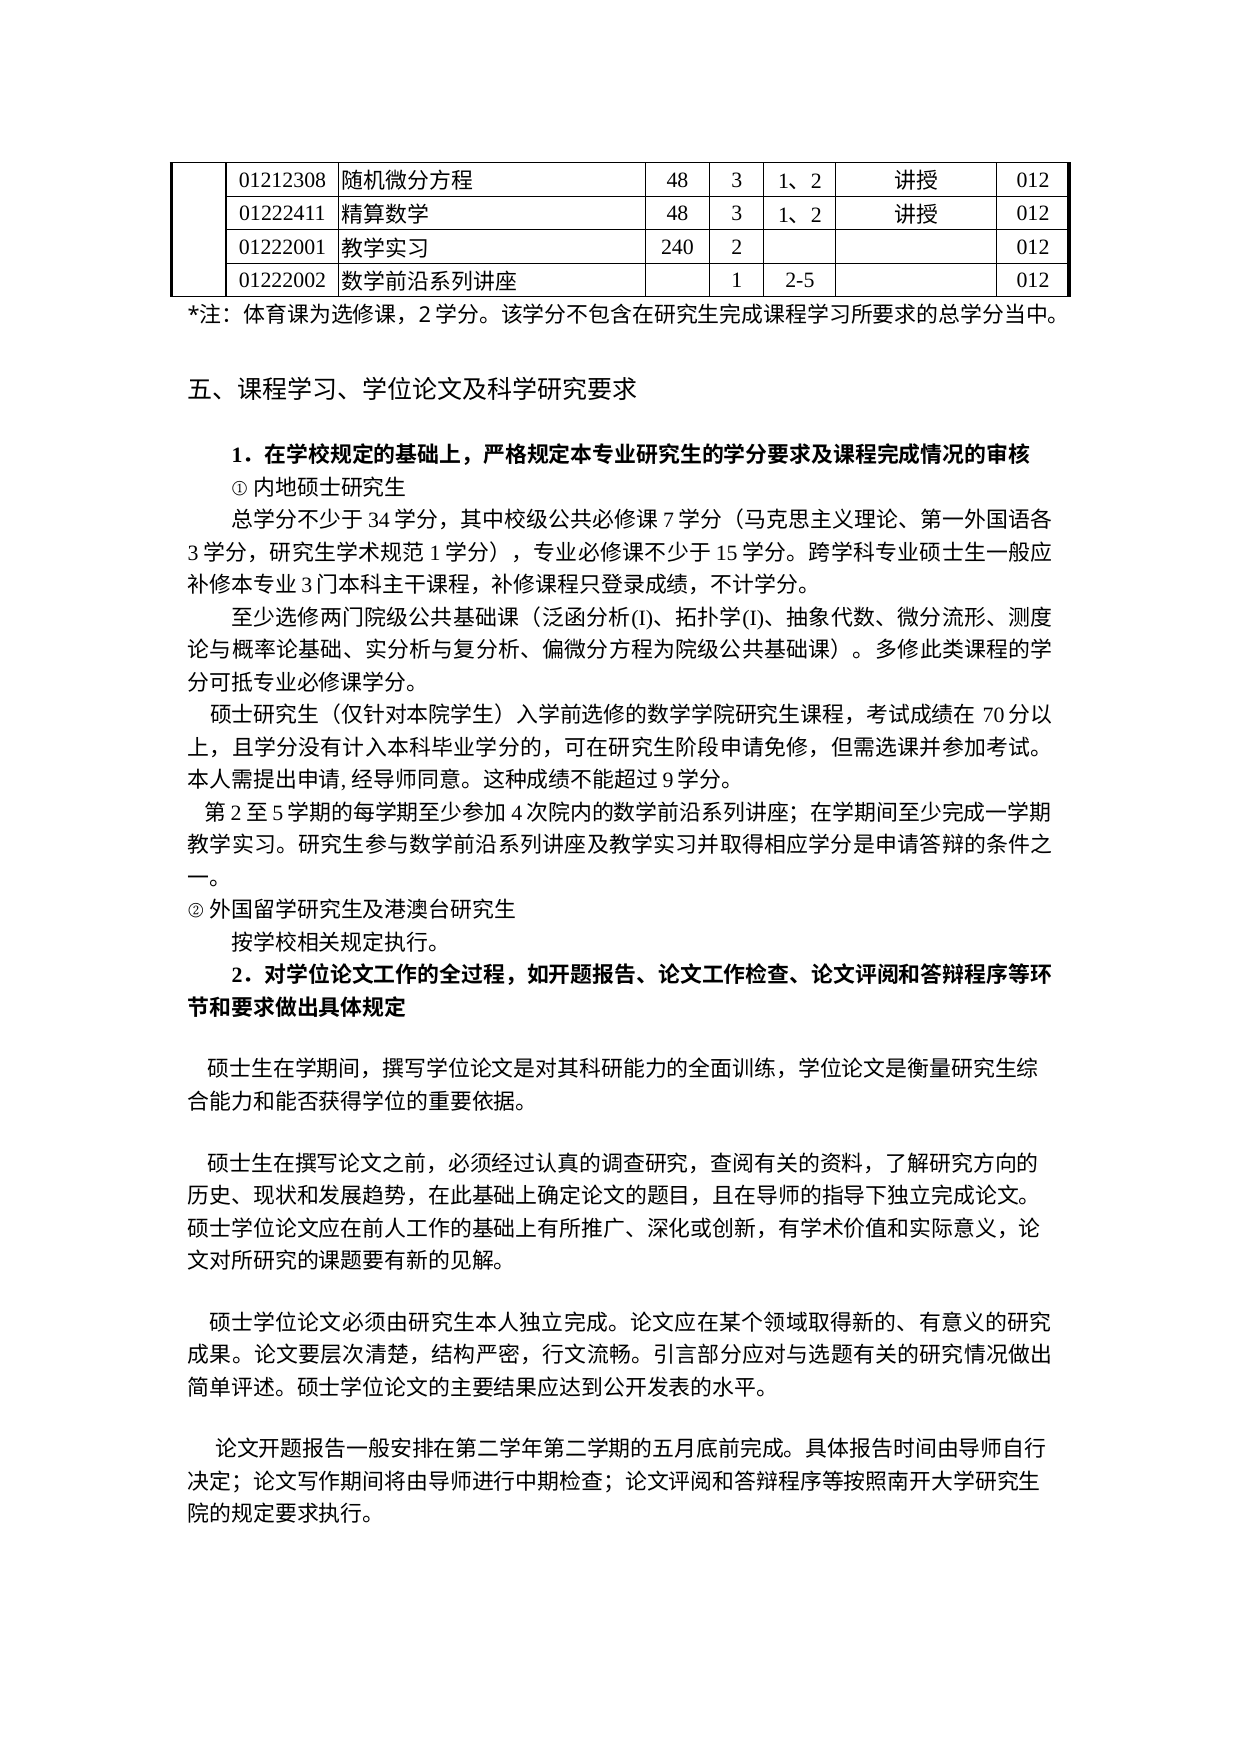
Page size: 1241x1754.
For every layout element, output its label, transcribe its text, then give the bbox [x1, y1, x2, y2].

text 硕士研究生（仅针对本院学生）入学前选修的数学学院研究生课程，考试成绩在70分以上，且学分没有计入本科毕业学分的，可在研究生阶段申请免修，但需选课并参加考试。本人需提出申请, 经导师同意。这种成绩不能超过9学分。 [187, 697, 1053, 794]
table_cell [836, 264, 996, 296]
text 1．在学校规定的基础上，严格规定本专业研究生的学分要求及课程完成情况的审核 [187, 437, 1053, 469]
table_cell [646, 264, 709, 296]
table_cell [836, 230, 996, 263]
table_cell 精算数学 [339, 197, 645, 229]
subtitle 五、课程学习、学位论文及科学研究要求 [187, 356, 1053, 421]
table_cell 01222001 [227, 230, 338, 263]
table_cell 2 [710, 230, 763, 263]
text 按学校相关规定执行。 [187, 924, 1053, 957]
table_cell 01212308 [227, 163, 338, 196]
text 硕士生在学期间，撰写学位论文是对其科研能力的全面训练，学位论文是衡量研究生综合能力和能否获得学位的重要依据。 [187, 1051, 1053, 1116]
table_cell 01222411 [227, 197, 338, 229]
table_cell 012 [997, 163, 1067, 196]
table_cell 01222002 [227, 264, 338, 296]
table_cell 012 [997, 230, 1067, 263]
table_cell 3 [710, 163, 763, 196]
table_cell 48 [646, 197, 709, 229]
table_cell 1、2 [764, 163, 835, 196]
text 第2至5学期的每学期至少参加4次院内的数学前沿系列讲座；在学期间至少完成一学期教学实习。研究生参与数学前沿系列讲座及教学实习并取得相应学分是申请答辩的条件之一。 [187, 794, 1053, 892]
text 至少选修两门院级公共基础课（泛函分析(I)、拓扑学(I)、抽象代数、微分流形、测度论与概率论基础、实分析与复分析、偏微分方程为院级公共基础课）。多修此类课程的学分可抵专业必修课学分。 [187, 599, 1053, 697]
text 硕士生在撰写论文之前，必须经过认真的调查研究，查阅有关的资料，了解研究方向的历史、现状和发展趋势，在此基础上确定论文的题目，且在导师的指导下独立完成论文。硕士学位论文应在前人工作的基础上有所推广、深化或创新，有学术价值和实际意义，论文对所研究的课题要有新的见解。 [187, 1145, 1053, 1275]
text ① 内地硕士研究生 [187, 469, 1053, 502]
table_cell 数学前沿系列讲座 [339, 264, 645, 296]
table_cell 48 [646, 163, 709, 196]
table_cell 讲授 [836, 163, 996, 196]
table_cell 1 [710, 264, 763, 296]
table_cell 1、2 [764, 197, 835, 229]
text 论文开题报告一般安排在第二学年第二学期的五月底前完成。具体报告时间由导师自行决定；论文写作期间将由导师进行中期检查；论文评阅和答辩程序等按照南开大学研究生院的规定要求执行。 [187, 1431, 1053, 1528]
text ② 外国留学研究生及港澳台研究生 [187, 892, 1053, 924]
text *注：体育课为选修课，2学分。该学分不包含在研究生完成课程学习所要求的总学分当中。 [187, 297, 1053, 330]
table_cell 3 [710, 197, 763, 229]
table_cell 240 [646, 230, 709, 263]
table_cell [764, 230, 835, 263]
table_cell 012 [997, 197, 1067, 229]
table_cell 教学实习 [339, 230, 645, 263]
text 2．对学位论文工作的全过程，如开题报告、论文工作检查、论文评阅和答辩程序等环节和要求做出具体规定 [187, 957, 1053, 1022]
text 总学分不少于34学分，其中校级公共必修课7学分（马克思主义理论、第一外国语各3学分，研究生学术规范1学分），专业必修课不少于15学分。跨学科专业硕士生一般应补修本专业3门本科主干课程，补修课程只登录成绩，不计学分。 [187, 502, 1053, 599]
table_cell 讲授 [836, 197, 996, 229]
text 硕士学位论文必须由研究生本人独立完成。论文应在某个领域取得新的、有意义的研究成果。论文要层次清楚，结构严密，行文流畅。引言部分应对与选题有关的研究情况做出简单评述。硕士学位论文的主要结果应达到公开发表的水平。 [187, 1304, 1053, 1402]
table_cell 012 [997, 264, 1067, 296]
table_cell 2-5 [764, 264, 835, 296]
table_cell 随机微分方程 [339, 163, 645, 196]
